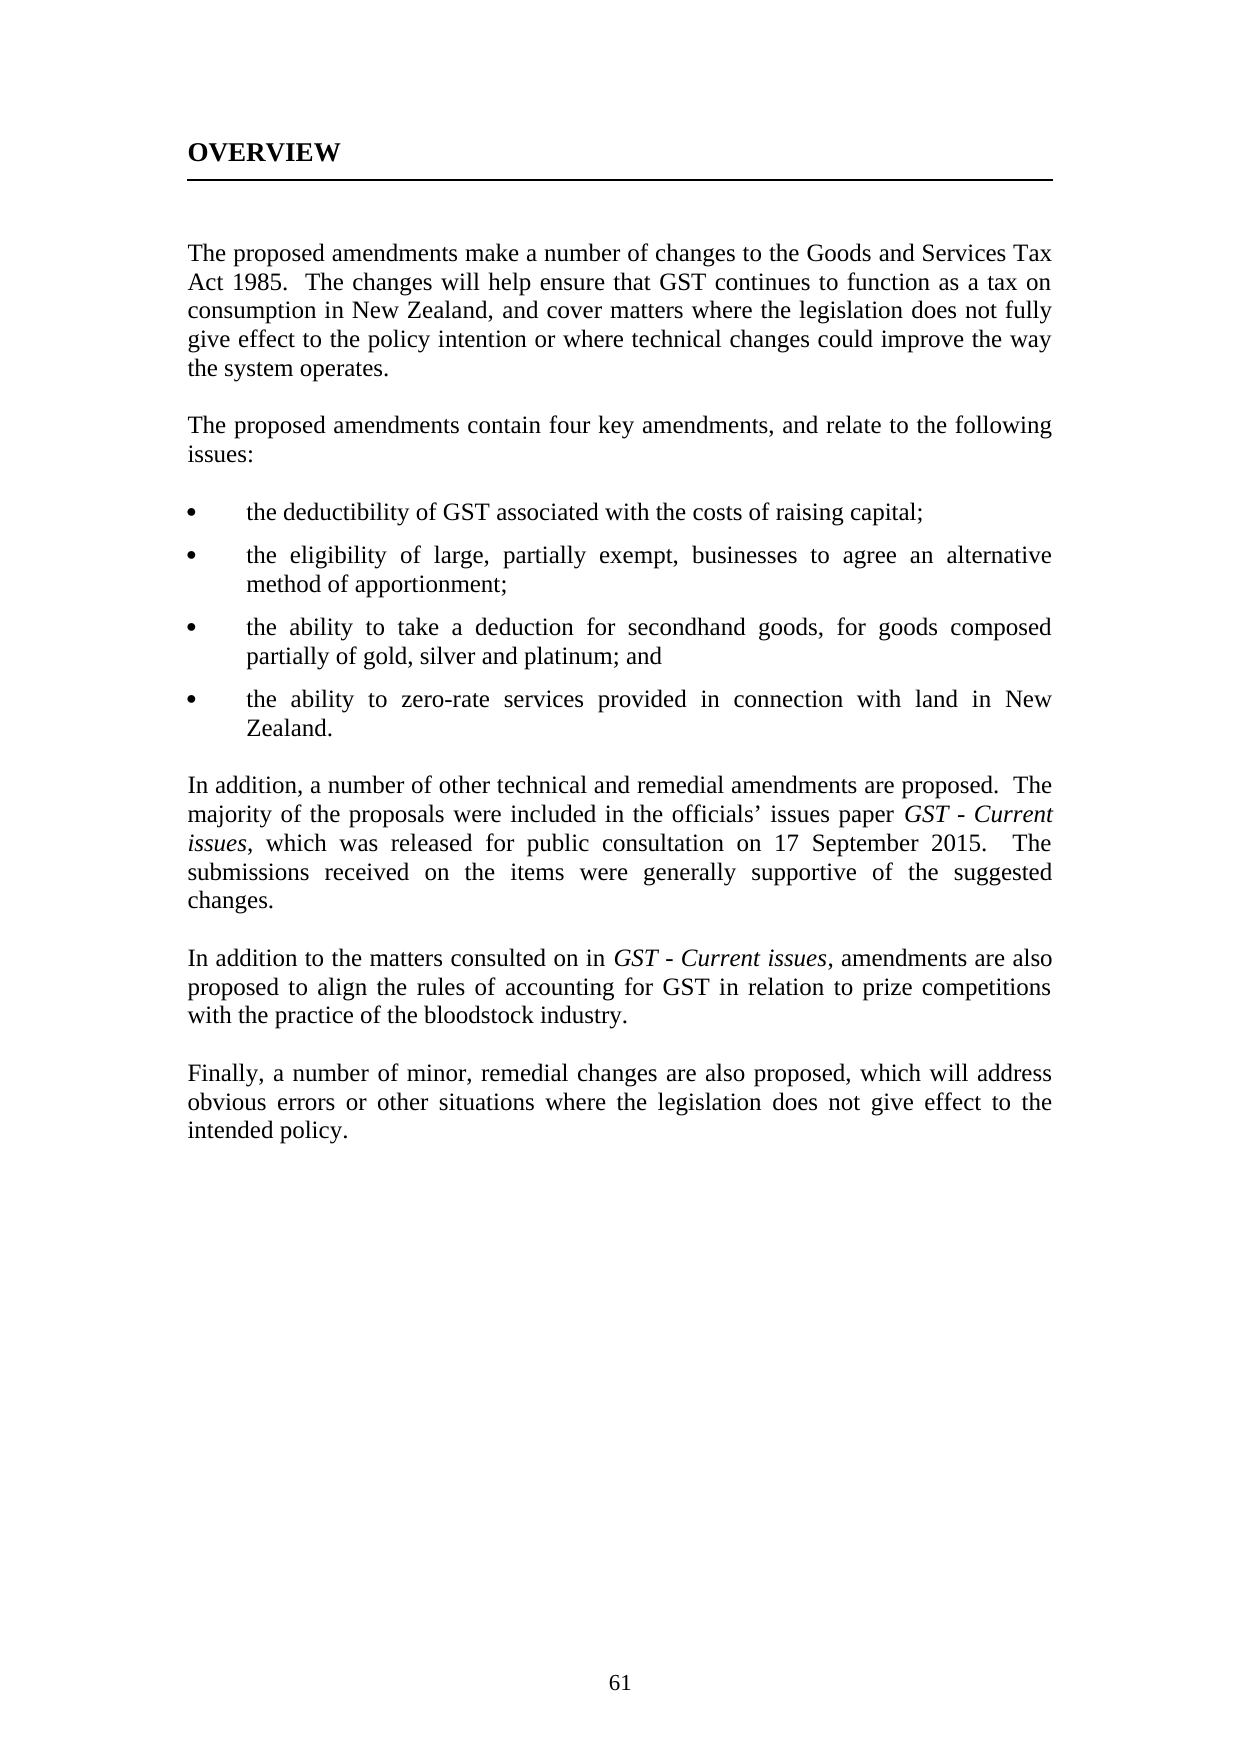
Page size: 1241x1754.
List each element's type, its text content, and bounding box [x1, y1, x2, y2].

list the eligibility of large, partially exempt, businesses to agree an alternative method of apportionment; [187, 540, 1053, 598]
list the ability to take a deduction for secondhand goods, for goods composed partially of gold, silver and platinum; and [187, 612, 1053, 670]
list the ability to zero-rate services provided in connection with land in New Zealand. [187, 684, 1053, 742]
text The proposed amendments make a number of changes to the Goods and Services Tax Act 1985. The changes will help ensure that GST continues to function as a tax on consumption in New Zealand, and cover matters where the legislation does not fully give effect to the policy intention or where technical changes could improve the way the system operates. [187, 238, 1053, 382]
text In addition to the matters consulted on in GST - Current issues, amendments are also proposed to align the rules of accounting for GST in relation to prize competitions with the practice of the bloodstock industry. [187, 943, 1053, 1029]
text Finally, a number of minor, remedial changes are also proposed, which will address obvious errors or other situations where the legislation does not give effect to the intended policy. [187, 1058, 1053, 1144]
subtitle Overview [187, 136, 1053, 179]
text In addition, a number of other technical and remedial amendments are proposed. The majority of the proposals were included in the officials’ issues paper GST - Current issues, which was released for public consultation on 17 September 2015. The submissions received on the items were generally supportive of the suggested changes. [187, 771, 1053, 914]
text The proposed amendments contain four key amendments, and relate to the following issues: [187, 411, 1053, 468]
list the deductibility of GST associated with the costs of raising capital; [187, 497, 1053, 526]
